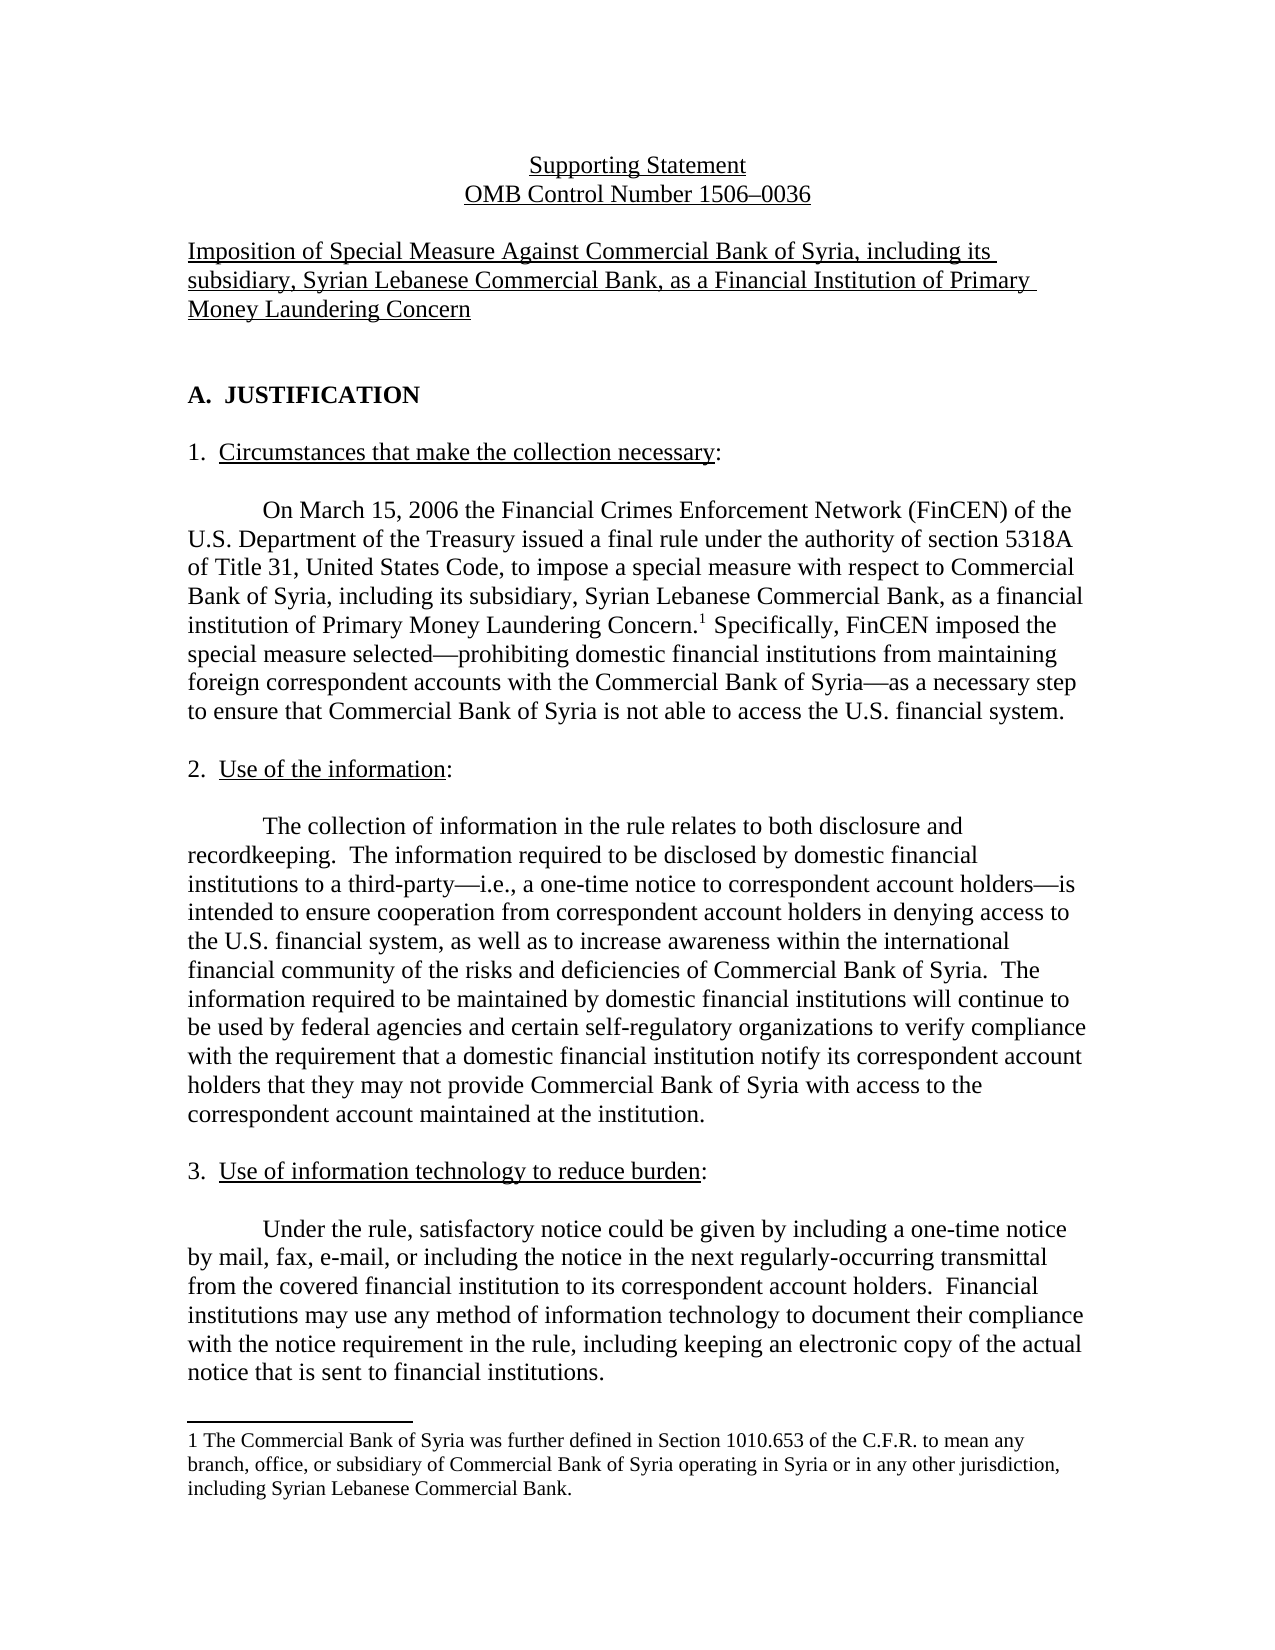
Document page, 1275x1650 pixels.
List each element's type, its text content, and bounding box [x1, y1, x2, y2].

text OMB Control Number 1506–0036 [187, 179, 1087, 207]
text 2. Use of the information: [187, 754, 1087, 782]
text Imposition of Special Measure Against Commercial Bank of Syria, including its subsidiary, Syrian Lebanese Commercial Bank, as a Financial Institution of Primary Money Laundering Concern [187, 236, 1087, 322]
text Supporting Statement [187, 150, 1087, 179]
text 3. Use of information technology to reduce burden: [187, 1156, 1087, 1185]
text The collection of information in the rule relates to both disclosure and recordkeeping. The information required to be disclosed by domestic financial institutions to a third-party—i.e., a one-time notice to correspondent account holders—is intended to ensure cooperation from correspondent account holders in denying access to the U.S. financial system, as well as to increase awareness within the international financial community of the risks and deficiencies of Commercial Bank of Syria. The information required to be maintained by domestic financial institutions will continue to be used by federal agencies and certain self-regulatory organizations to verify compliance with the requirement that a domestic financial institution notify its correspondent account holders that they may not provide Commercial Bank of Syria with access to the correspondent account maintained at the institution. [187, 811, 1087, 1127]
text 1. Circumstances that make the collection necessary: [187, 437, 1087, 466]
text On March 15, 2006 the Financial Crimes Enforcement Network (FinCEN) of the U.S. Department of the Treasury issued a final rule under the authority of section 5318A of Title 31, United States Code, to impose a special measure with respect to Commercial Bank of Syria, including its subsidiary, Syrian Lebanese Commercial Bank, as a financial institution of Primary Money Laundering Concern. Specifically, FinCEN imposed the special measure selected—prohibiting domestic financial institutions from maintaining foreign correspondent accounts with the Commercial Bank of Syria—as a necessary step to ensure that Commercial Bank of Syria is not able to access the U.S. financial system. [187, 495, 1087, 725]
text A. JUSTIFICATION [187, 380, 1087, 409]
text Under the rule, satisfactory notice could be given by including a one-time notice by mail, fax, e-mail, or including the notice in the next regularly-occurring transmittal from the covered financial institution to its correspondent account holders. Financial institutions may use any method of information technology to document their compliance with the notice requirement in the rule, including keeping an electronic copy of the actual notice that is sent to financial institutions. [187, 1214, 1087, 1386]
